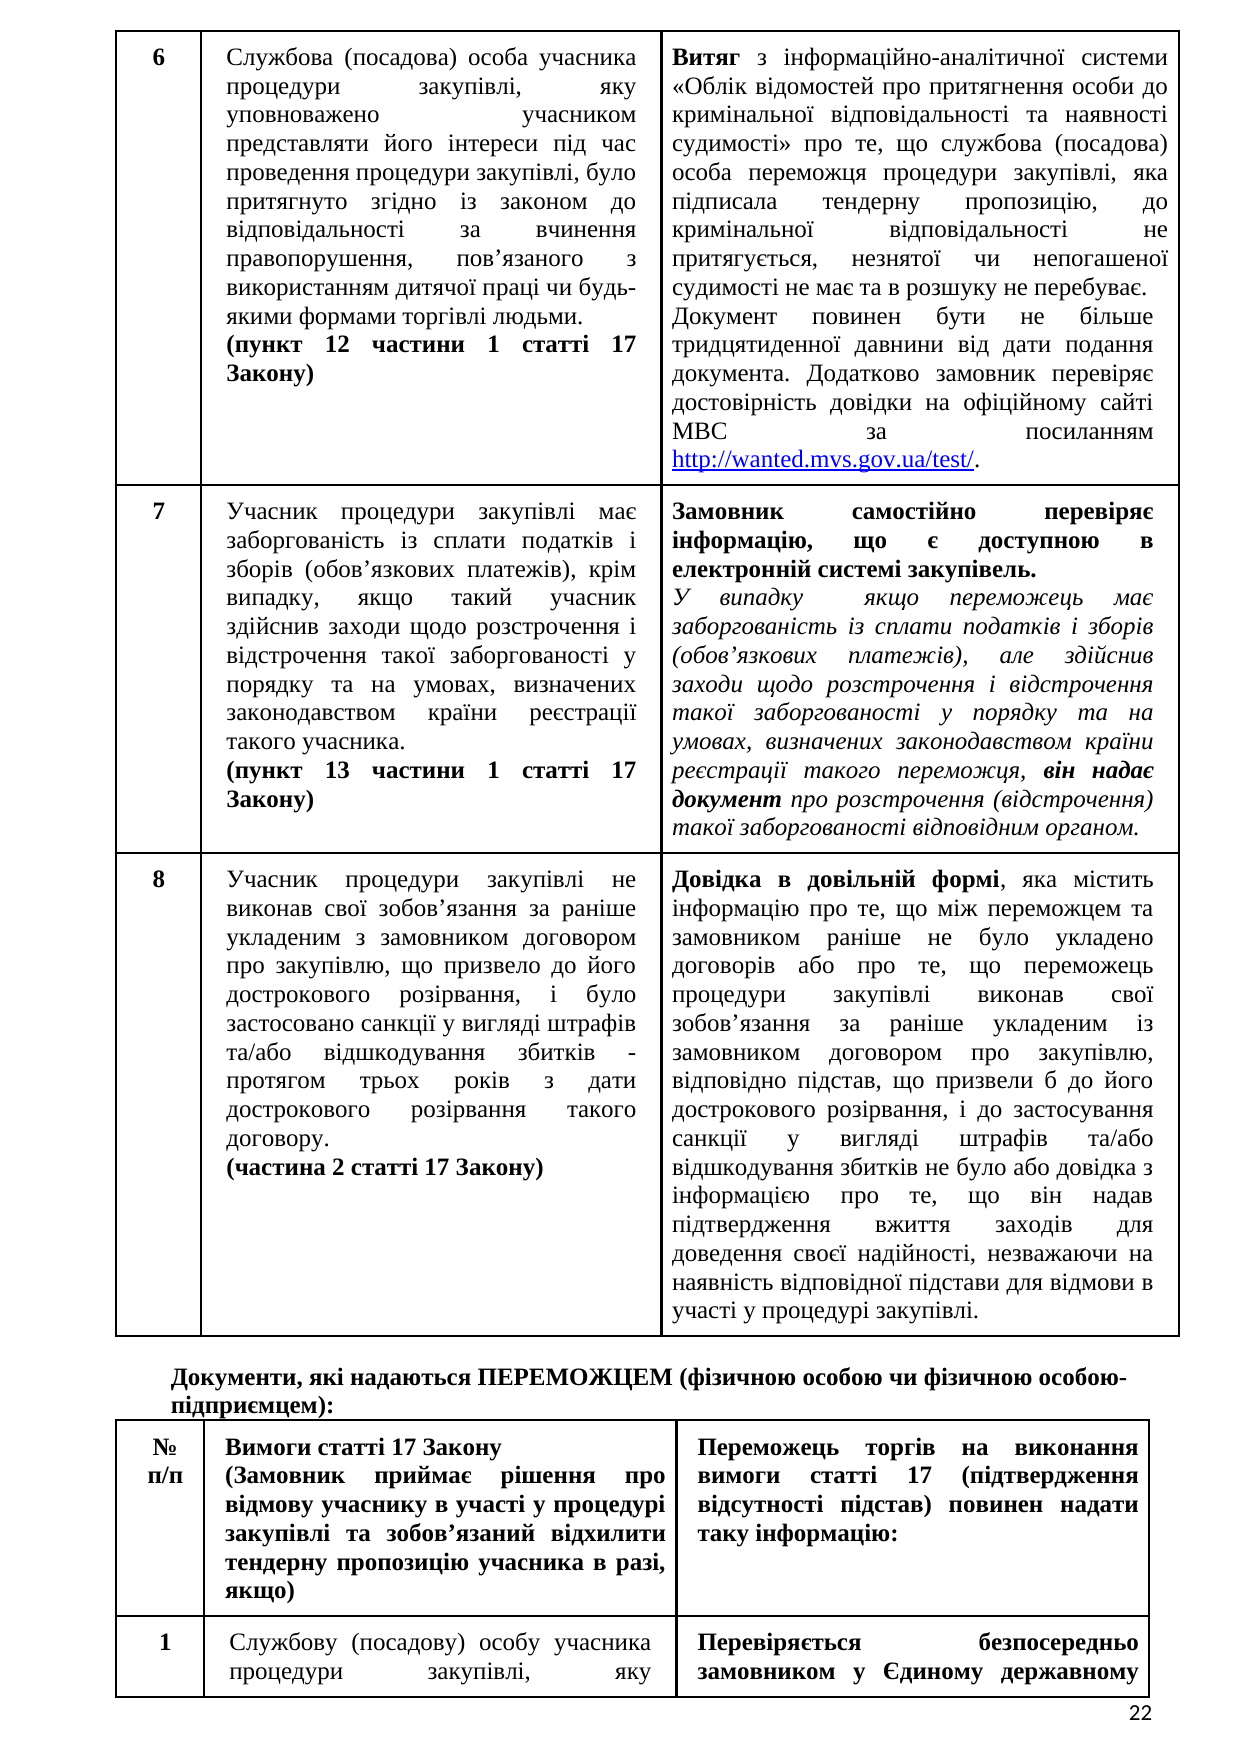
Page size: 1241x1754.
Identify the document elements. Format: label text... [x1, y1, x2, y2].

table_cell Витяг з інформаційно-аналітичної системи «Облік відомостей про притягнення особи до кримінальної відповідальності та наявності судимості» про те, що службова (посадова) особа переможця процедури закупівлі, яка підписала тендерну пропозицію, до кримiнальної вiдповiдальностi не притягується, незнятої чи непогашеної судимостi не має та в розшуку не перебуває. Документ повинен бути не більше тридцятиденної давнини від дати подання документа. Додатково замовник перевіряє достовірність довідки на офіційному сайті МВС за посиланням http://wanted.mvs.gov.ua/test/. [663, 32, 1178, 484]
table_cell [205, 1617, 675, 1696]
text Документи, які надаються ПЕРЕМОЖЦЕМ (фізичною особою чи фізичною особою-підприємцем): [171, 1362, 1152, 1419]
table_header Переможець торгів на виконання вимоги статті 17 (підтвердження відсутності підстав) повинен надати таку інформацію: [678, 1421, 1148, 1614]
table_cell Замовник самостійно перевіряє інформацію, що є доступною в електронній системі закупівель. У випадку якщо переможець має заборгованість із сплати податків і зборів (обов’язкових платежів), але здійснив заходи щодо розстрочення і відстрочення такої заборгованості у порядку та на умовах, визначених законодавством країни реєстрації такого переможця, він надає документ про розстрочення (відстрочення) такої заборгованості відповідним органом. [663, 486, 1178, 852]
table_header Вимоги статті 17 Закону (Замовник приймає рішення про відмову учаснику в участі у процедурі закупівлі та зобов’язаний відхилити тендерну пропозицію учасника в разі, якщо) [205, 1421, 675, 1614]
table_header № п/п [117, 1421, 203, 1614]
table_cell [678, 1617, 1148, 1696]
table_cell 7 [117, 486, 200, 852]
table_cell Учасник процедури закупівлі має заборгованість із сплати податків і зборів (обов’язкових платежів), крім випадку, якщо такий учасник здійснив заходи щодо розстрочення і відстрочення такої заборгованості у порядку та на умовах, визначених законодавством країни реєстрації такого учасника. (пункт 13 частини 1 статті 17 Закону) [202, 486, 660, 852]
table_cell Довідка в довільній формі, яка містить інформацію про те, що між переможцем та замовником раніше не було укладено договорів або про те, що переможець процедури закупівлі виконав свої зобов’язання за раніше укладеним із замовником договором про закупівлю, відповідно підстав, що призвели б до його дострокового розірвання, і до застосування санкції у вигляді штрафів та/або відшкодування збитків не було або довідка з інформацією про те, що він надав підтвердження вжиття заходів для доведення своєї надійності, незважаючи на наявність відповідної підстави для відмови в участі у процедурі закупівлі. [663, 854, 1178, 1334]
table_cell 6 [117, 32, 200, 484]
table_cell Учасник процедури закупівлі не виконав свої зобов’язання за раніше укладеним з замовником договором про закупівлю, що призвело до його дострокового розірвання, і було застосовано санкції у вигляді штрафів та/або відшкодування збитків - протягом трьох років з дати дострокового розірвання такого договору. (частина 2 статті 17 Закону) [202, 854, 660, 1334]
table_cell 1 [117, 1617, 203, 1696]
table_cell Службова (посадова) особа учасника процедури закупівлі, яку уповноважено учасником представляти його інтереси під час проведення процедури закупівлі, було притягнуто згідно із законом до відповідальності за вчинення правопорушення, пов’язаного з використанням дитячої праці чи будь-якими формами торгівлі людьми. (пункт 12 частини 1 статті 17 Закону) [202, 32, 660, 484]
table_cell 8 [117, 854, 200, 1334]
